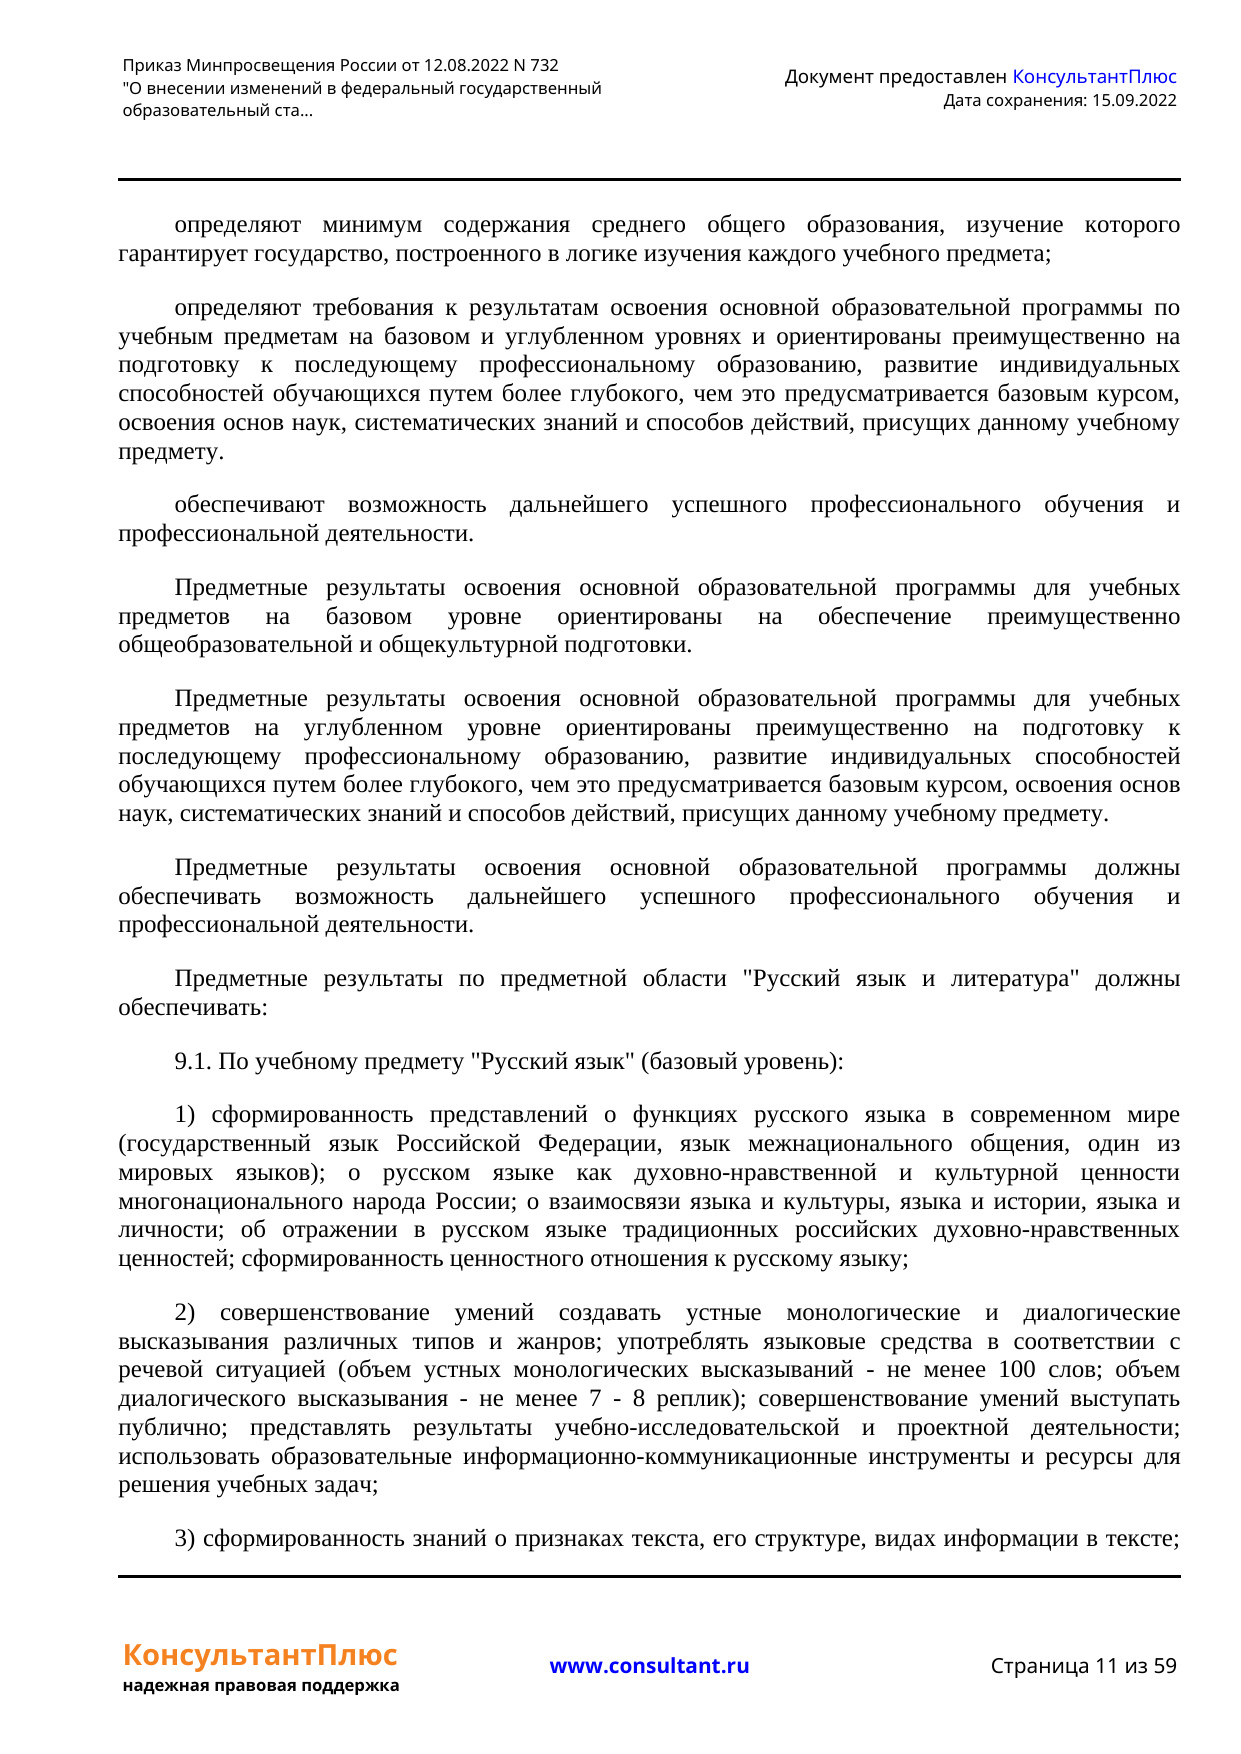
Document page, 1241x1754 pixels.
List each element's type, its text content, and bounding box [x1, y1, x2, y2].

text определяют требования к результатам освоения основной образовательной программы по учебным предметам на базовом и углубленном уровнях и ориентированы преимущественно на подготовку к последующему профессиональному образованию, развитие индивидуальных способностей обучающихся путем более глубокого, чем это предусматривается базовым курсом, освоения основ наук, систематических знаний и способов действий, присущих данному учебному предмету. [118, 292, 1181, 464]
text Предметные результаты по предметной области "Русский язык и литература" должны обеспечивать: [118, 963, 1181, 1021]
text обеспечивают возможность дальнейшего успешного профессионального обучения и профессиональной деятельности. [118, 489, 1181, 547]
text 2) совершенствование умений создавать устные монологические и диалогические высказывания различных типов и жанров; употреблять языковые средства в соответствии с речевой ситуацией (объем устных монологических высказываний - не менее 100 слов; объем диалогического высказывания - не менее 7 - 8 реплик); совершенствование умений выступать публично; представлять результаты учебно-исследовательской и проектной деятельности; использовать образовательные информационно-коммуникационные инструменты и ресурсы для решения учебных задач; [118, 1297, 1181, 1498]
text Предметные результаты освоения основной образовательной программы для учебных предметов на базовом уровне ориентированы на обеспечение преимущественно общеобразовательной и общекультурной подготовки. [118, 572, 1181, 658]
text определяют минимум содержания среднего общего образования, изучение которого гарантирует государство, построенного в логике изучения каждого учебного предмета; [118, 209, 1181, 267]
text Предметные результаты освоения основной образовательной программы для учебных предметов на углубленном уровне ориентированы преимущественно на подготовку к последующему профессиональному образованию, развитие индивидуальных способностей обучающихся путем более глубокого, чем это предусматривается базовым курсом, освоения основ наук, систематических знаний и способов действий, присущих данному учебному предмету. [118, 683, 1181, 827]
text Предметные результаты освоения основной образовательной программы должны обеспечивать возможность дальнейшего успешного профессионального обучения и профессиональной деятельности. [118, 852, 1181, 938]
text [118, 1523, 1181, 1552]
text 9.1. По учебному предмету "Русский язык" (базовый уровень): [118, 1046, 1181, 1074]
text 1) сформированность представлений о функциях русского языка в современном мире (государственный язык Российской Федерации, язык межнационального общения, один из мировых языков); о русском языке как духовно-нравственной и культурной ценности многонационального народа России; о взаимосвязи языка и культуры, языка и истории, языка и личности; об отражении в русском языке традиционных российских духовно-нравственных ценностей; сформированность ценностного отношения к русскому языку; [118, 1099, 1181, 1272]
